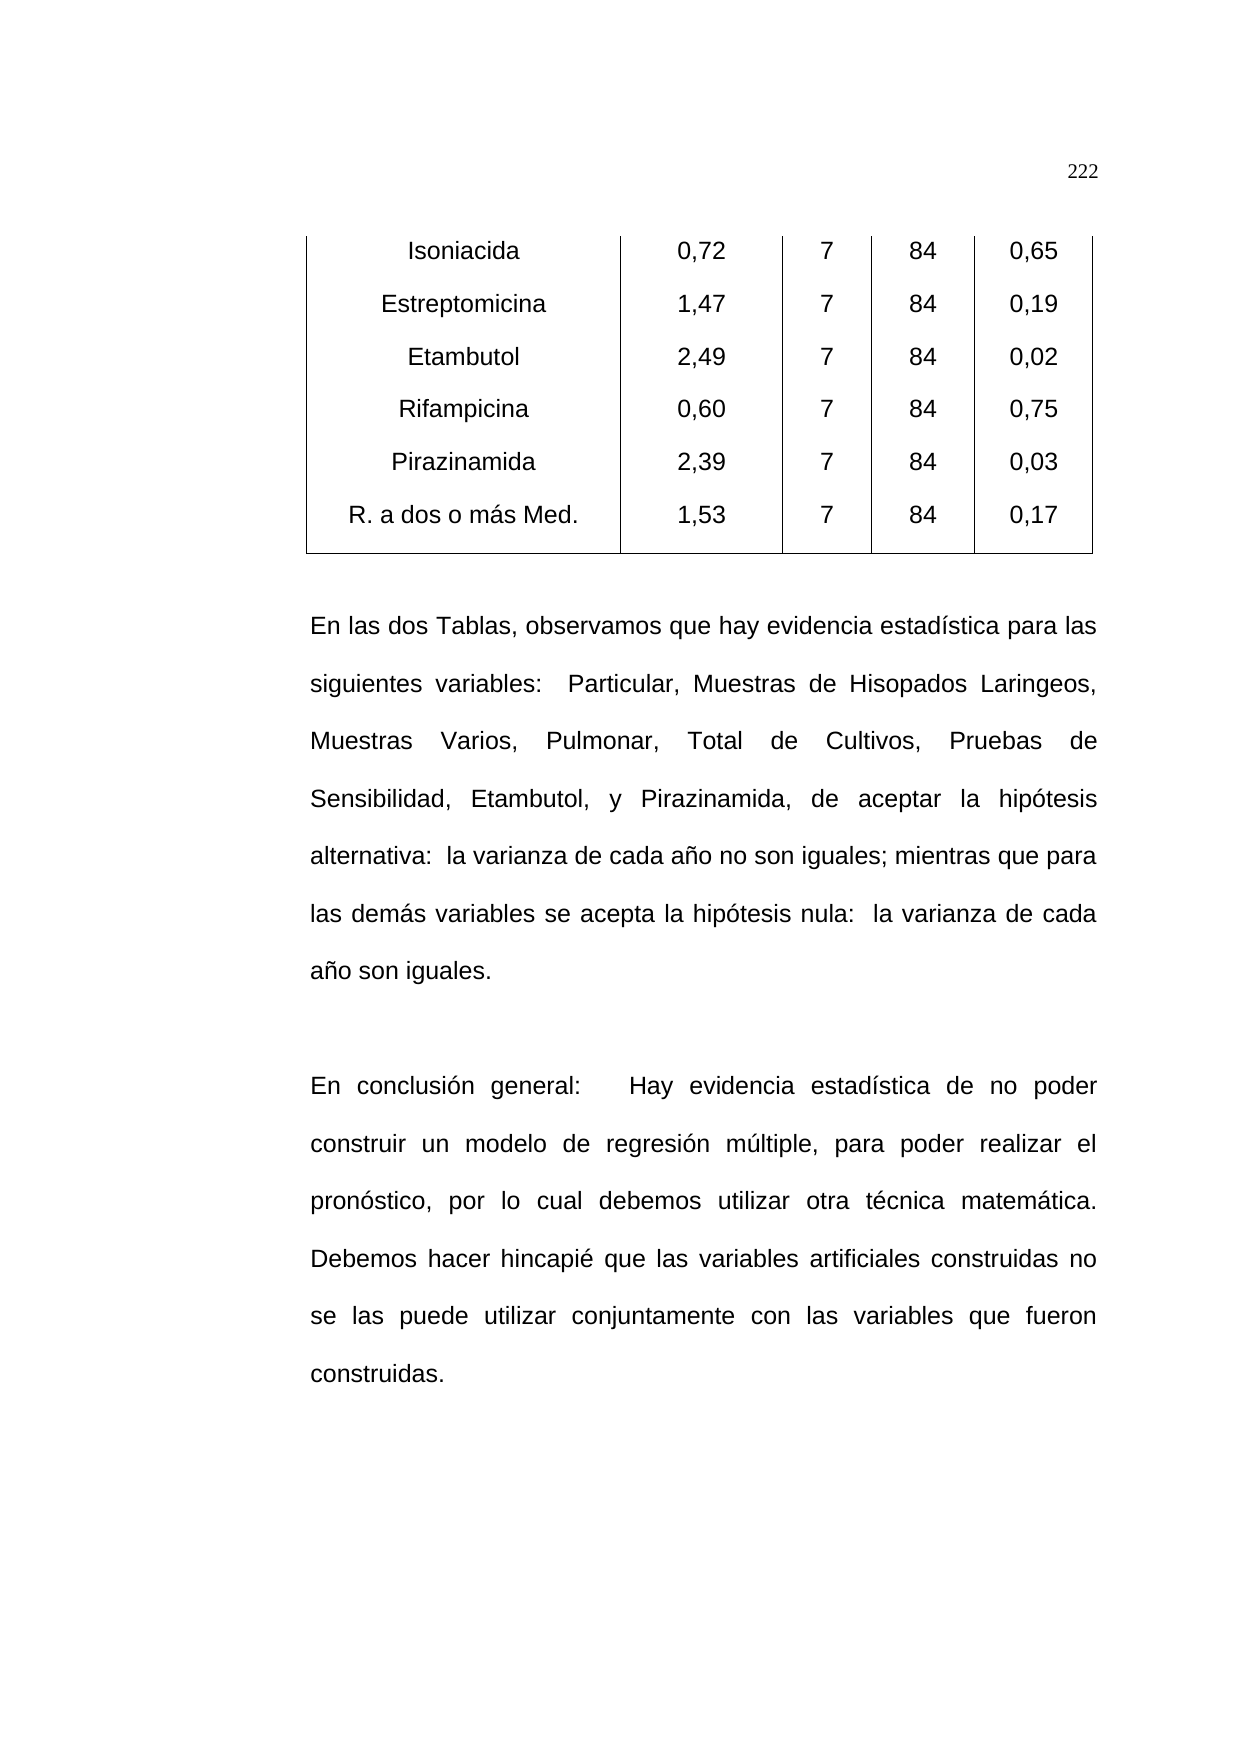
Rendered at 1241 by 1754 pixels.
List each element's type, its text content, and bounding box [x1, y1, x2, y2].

table_cell 84 [872, 394, 974, 447]
table_cell R. a dos o más Med. [307, 500, 620, 552]
table_cell 0,60 [621, 394, 782, 447]
table_cell 84 [872, 500, 974, 552]
table_cell Isoniacida [307, 236, 620, 289]
table_cell 1,53 [621, 500, 782, 552]
table_cell 7 [783, 447, 871, 500]
table_cell 7 [783, 342, 871, 394]
table_cell Etambutol [307, 342, 620, 394]
text En conclusión general: Hay evidencia estadística de no poder construir un modelo de regresión múltiple, para poder realizar el pronóstico, por lo cual debemos utilizar otra técnica matemática. Debemos hacer hincapié que las variables artificiales construidas no se las puede utilizar conjuntamente con las variables que fueron construidas. [310, 1071, 1098, 1387]
table_cell 2,39 [621, 447, 782, 500]
table_cell 0,75 [975, 394, 1092, 447]
table_cell 7 [783, 289, 871, 342]
table_cell Pirazinamida [307, 447, 620, 500]
table_cell 0,19 [975, 289, 1092, 342]
table_cell 84 [872, 236, 974, 289]
table_cell 84 [872, 447, 974, 500]
table_cell 0,02 [975, 342, 1092, 394]
table_cell 0,65 [975, 236, 1092, 289]
table_cell 0,72 [621, 236, 782, 289]
table_cell Estreptomicina [307, 289, 620, 342]
table_cell 84 [872, 289, 974, 342]
table_cell 7 [783, 500, 871, 552]
table_cell 0,03 [975, 447, 1092, 500]
table_cell 1,47 [621, 289, 782, 342]
table_cell 7 [783, 236, 871, 289]
table_cell Rifampicina [307, 394, 620, 447]
table_cell 84 [872, 342, 974, 394]
table_cell 2,49 [621, 342, 782, 394]
text En las dos Tablas, observamos que hay evidencia estadística para las siguientes variables: Particular, Muestras de Hisopados Laringeos, Muestras Varios, Pulmonar, Total de Cultivos, Pruebas de Sensibilidad, Etambutol, y Pirazinamida, de aceptar la hipótesis alternativa: la varianza de cada año no son iguales; mientras que para las demás variables se acepta la hipótesis nula: la varianza de cada año son iguales. [310, 611, 1098, 985]
table_cell 0,17 [975, 500, 1092, 552]
table_cell 7 [783, 394, 871, 447]
